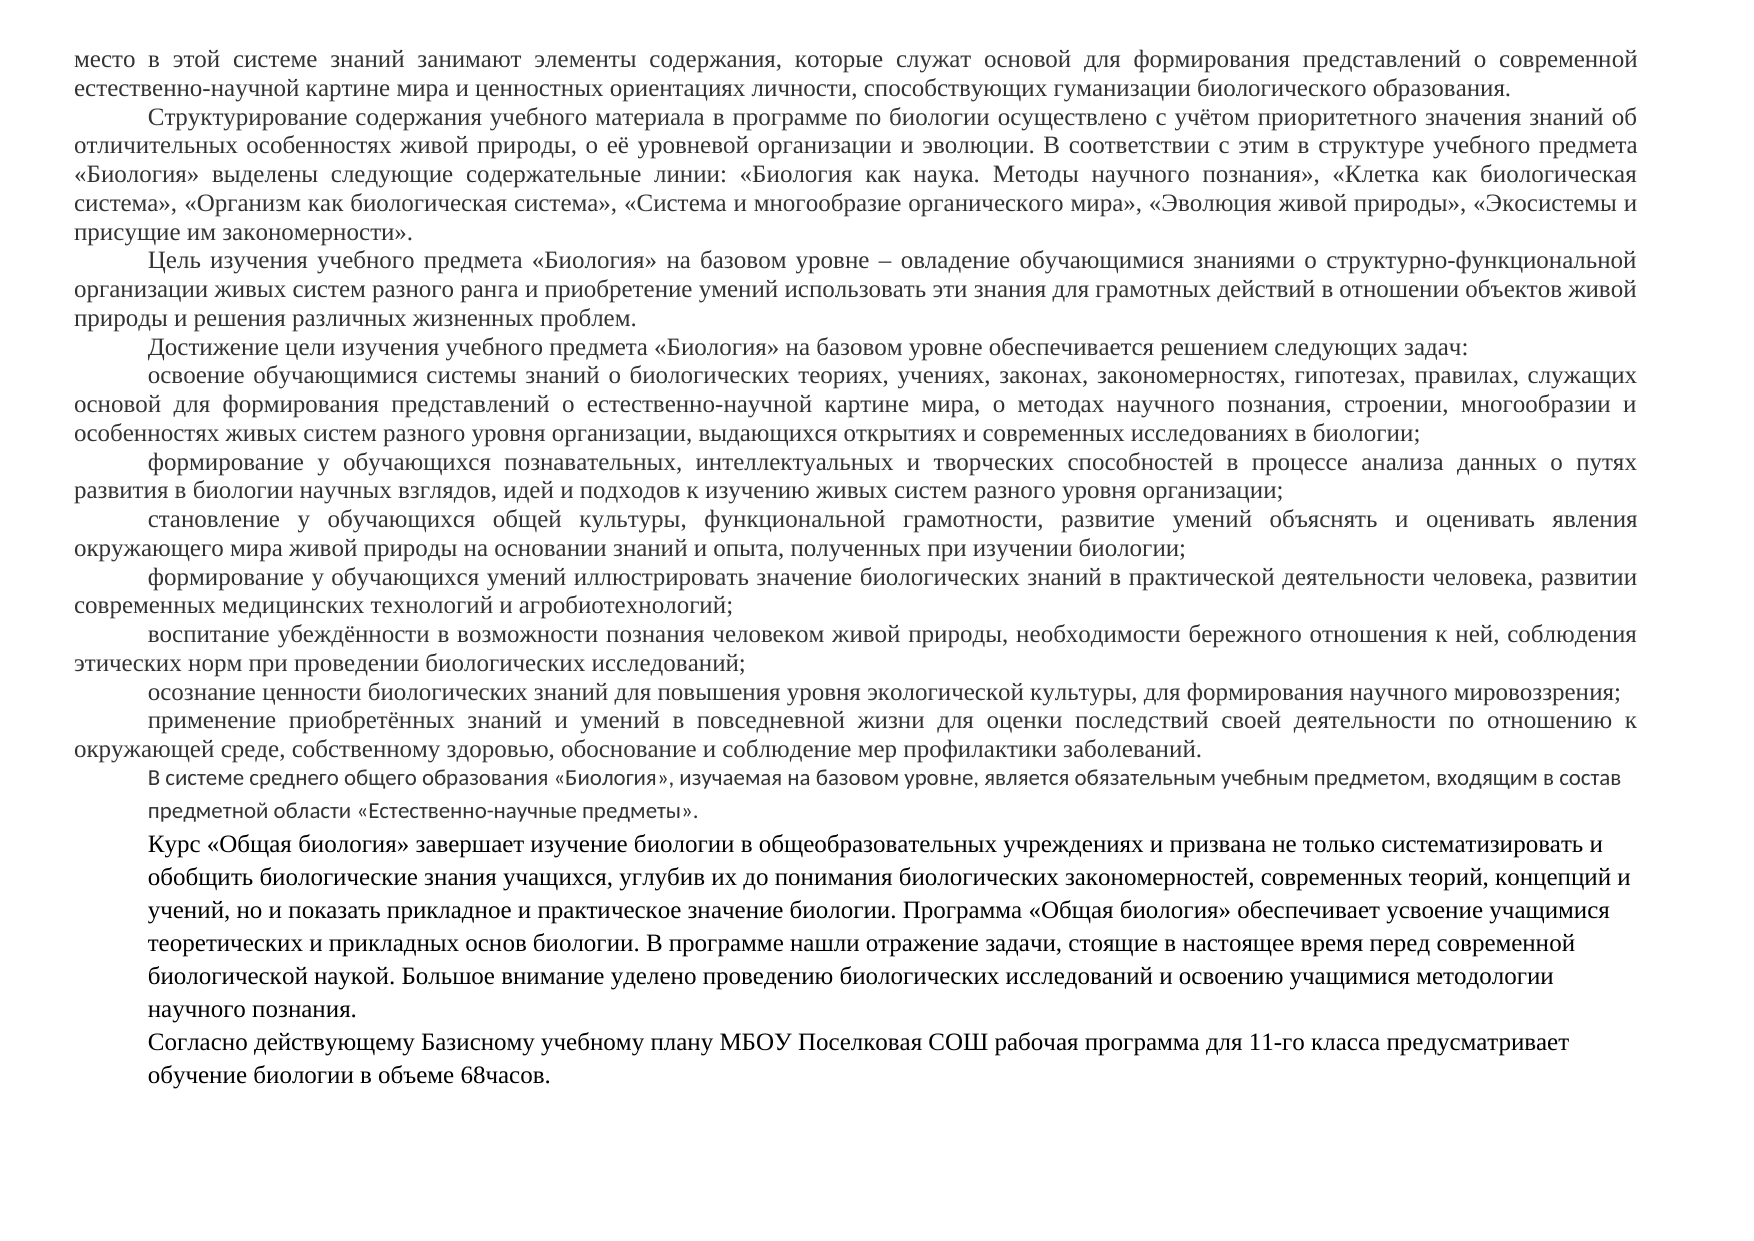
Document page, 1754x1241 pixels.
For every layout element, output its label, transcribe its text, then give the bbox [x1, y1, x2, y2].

text освоение обучающимися системы знаний о биологических теориях, учениях, законах, закономерностях, гипотезах, правилах, служащих основой для формирования представлений о естественно-научной картине мира, о методах научного познания, строении, многообразии и особенностях живых систем разного уровня организации, выдающихся открытиях и современных исследованиях в биологии; [74, 361, 1639, 447]
text Согласно действующему Базисному учебному плану МБОУ Поселковая СОШ рабочая программа для 11-го класса предусматривает обучение биологии в объеме 68часов. [148, 1027, 1639, 1089]
text Структурирование содержания учебного материала в программе по биологии осуществлено с учётом приоритетного значения знаний об отличительных особенностях живой природы, о её уровневой организации и эволюции. В соответствии с этим в структуре учебного предмета «Биология» выделены следующие содержательные линии: «Биология как наука. Методы научного познания», «Клетка как биологическая система», «Организм как биологическая система», «Система и многообразие органического мира», «Эволюция живой природы», «Экосистемы и присущие им закономерности». [74, 102, 1639, 246]
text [74, 44, 1639, 102]
text формирование у обучающихся познавательных, интеллектуальных и творческих способностей в процессе анализа данных о путях развития в биологии научных взглядов, идей и подходов к изучению живых систем разного уровня организации; [74, 447, 1639, 504]
text формирование у обучающихся умений иллюстрировать значение биологических знаний в практической деятельности человека, развитии современных медицинских технологий и агробиотехнологий; [74, 562, 1639, 619]
text становление у обучающихся общей культуры, функциональной грамотности, развитие умений объяснять и оценивать явления окружающего мира живой природы на основании знаний и опыта, полученных при изучении биологии; [74, 504, 1639, 562]
text осознание ценности биологических знаний для повышения уровня экологической культуры, для формирования научного мировоззрения; [74, 677, 1639, 706]
text Достижение цели изучения учебного предмета «Биология» на базовом уровне обеспечивается решением следующих задач: [74, 332, 1639, 361]
text Курс «Общая биология» завершает изучение биологии в общеобразовательных учреждениях и призвана не только систематизировать и обобщить биологические знания учащихся, углубив их до понимания биологических закономерностей, современных теорий, концепций и учений, но и показать прикладное и практическое значение биологии. Программа «Общая биология» обеспечивает усвоение учащимися теоретических и прикладных основ биологии. В программе нашли отражение задачи, стоящие в настоящее время перед современной биологической наукой. Большое внимание уделено проведению биологических исследований и освоению учащимися методологии научного познания. [148, 829, 1639, 1023]
text Цель изучения учебного предмета «Биология» на базовом уровне – овладение обучающимися знаниями о структурно-функциональной организации живых систем разного ранга и приобретение умений использовать эти знания для грамотных действий в отношении объектов живой природы и решения различных жизненных проблем. [74, 246, 1639, 332]
text применение приобретённых знаний и умений в повседневной жизни для оценки последствий своей деятельности по отношению к окружающей среде, собственному здоровью, обоснование и соблюдение мер профилактики заболеваний. [74, 706, 1639, 763]
text воспитание убеждённости в возможности познания человеком живой природы, необходимости бережного отношения к ней, соблюдения этических норм при проведении биологических исследований; [74, 619, 1639, 677]
text В системе среднего общего образования «Биология», изучаемая на базовом уровне, является обязательным учебным предметом, входящим в состав предметной области «Естественно-научные предметы». [148, 763, 1639, 824]
